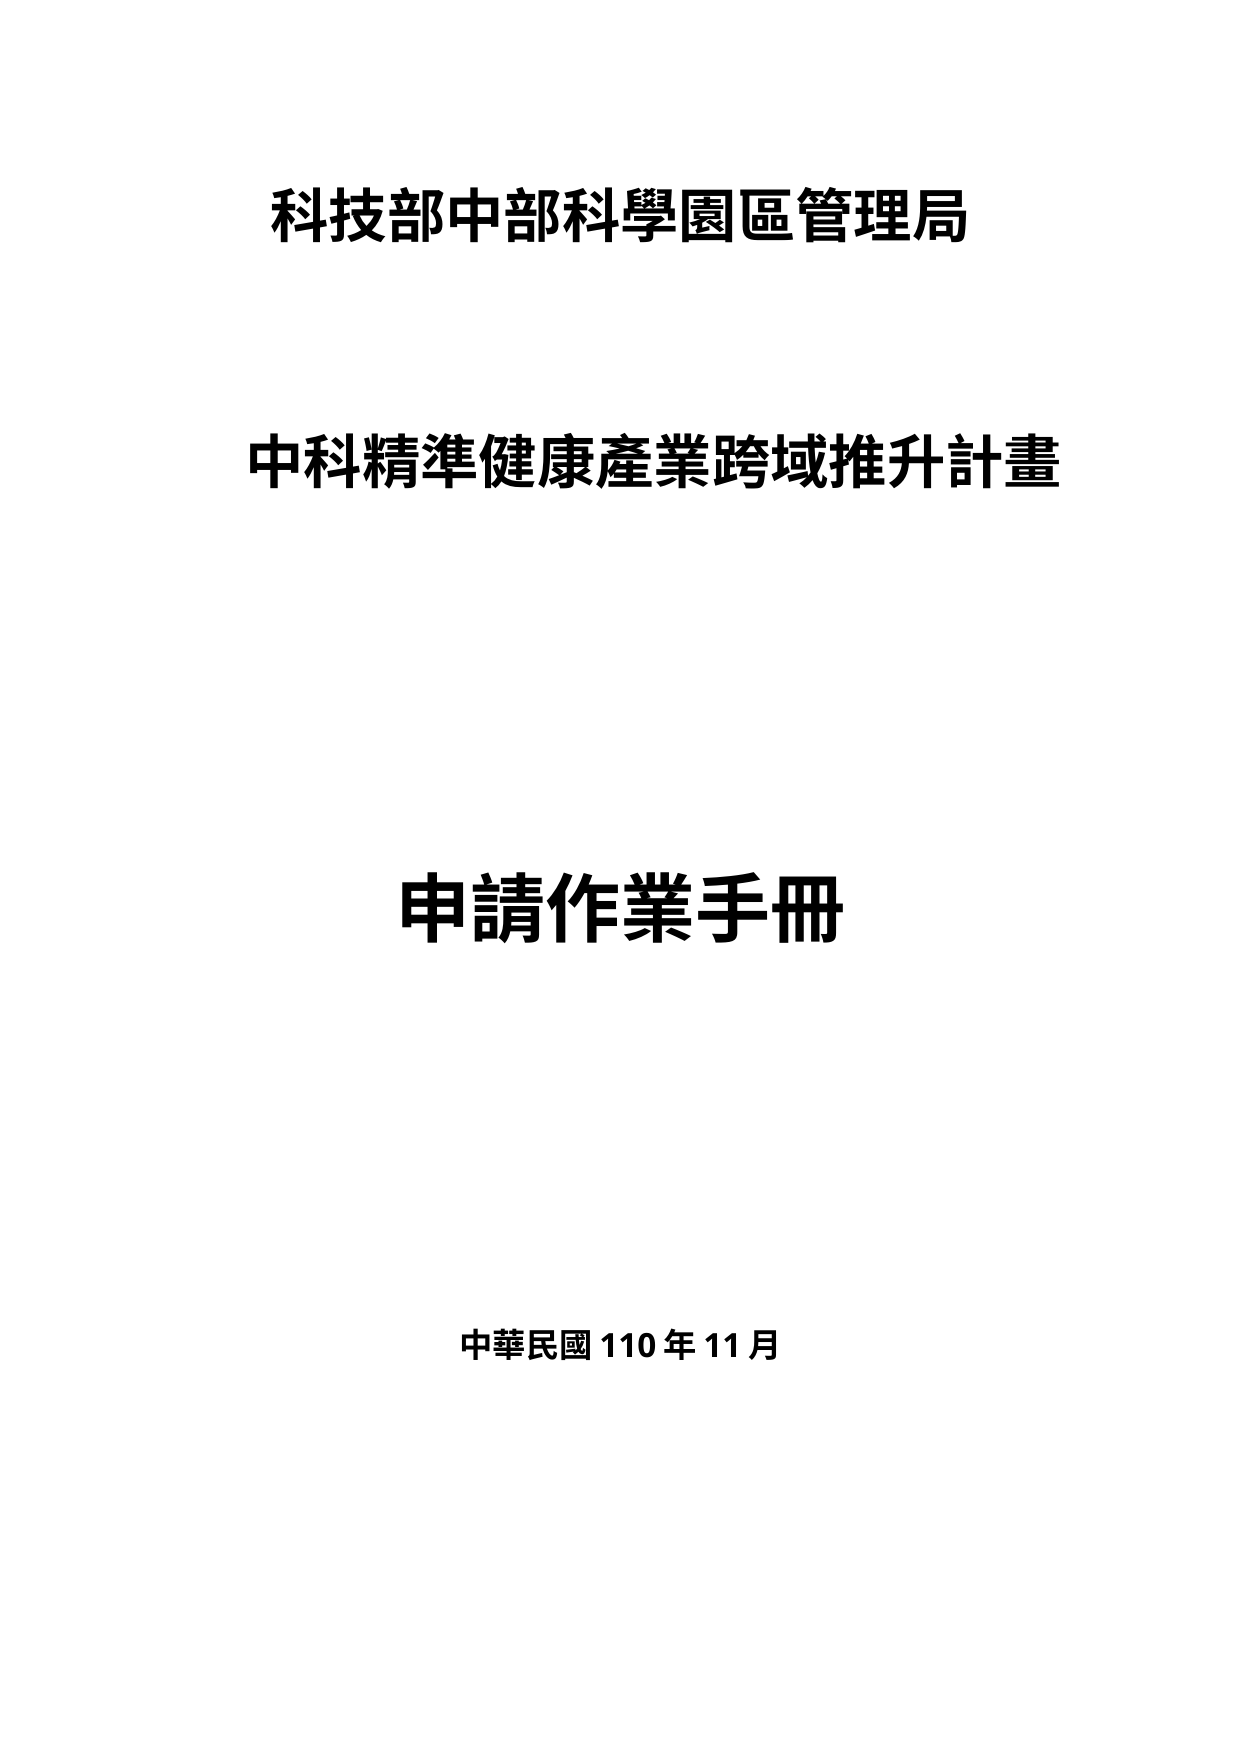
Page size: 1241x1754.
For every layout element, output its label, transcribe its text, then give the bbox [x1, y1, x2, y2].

text 中華民國110年11月 [118, 1319, 1122, 1367]
text 申請作業手冊 [118, 849, 1122, 958]
text 中科精準健康產業跨域推升計畫 [118, 416, 1122, 501]
text 科技部中部科學園區管理局 [118, 170, 1122, 255]
